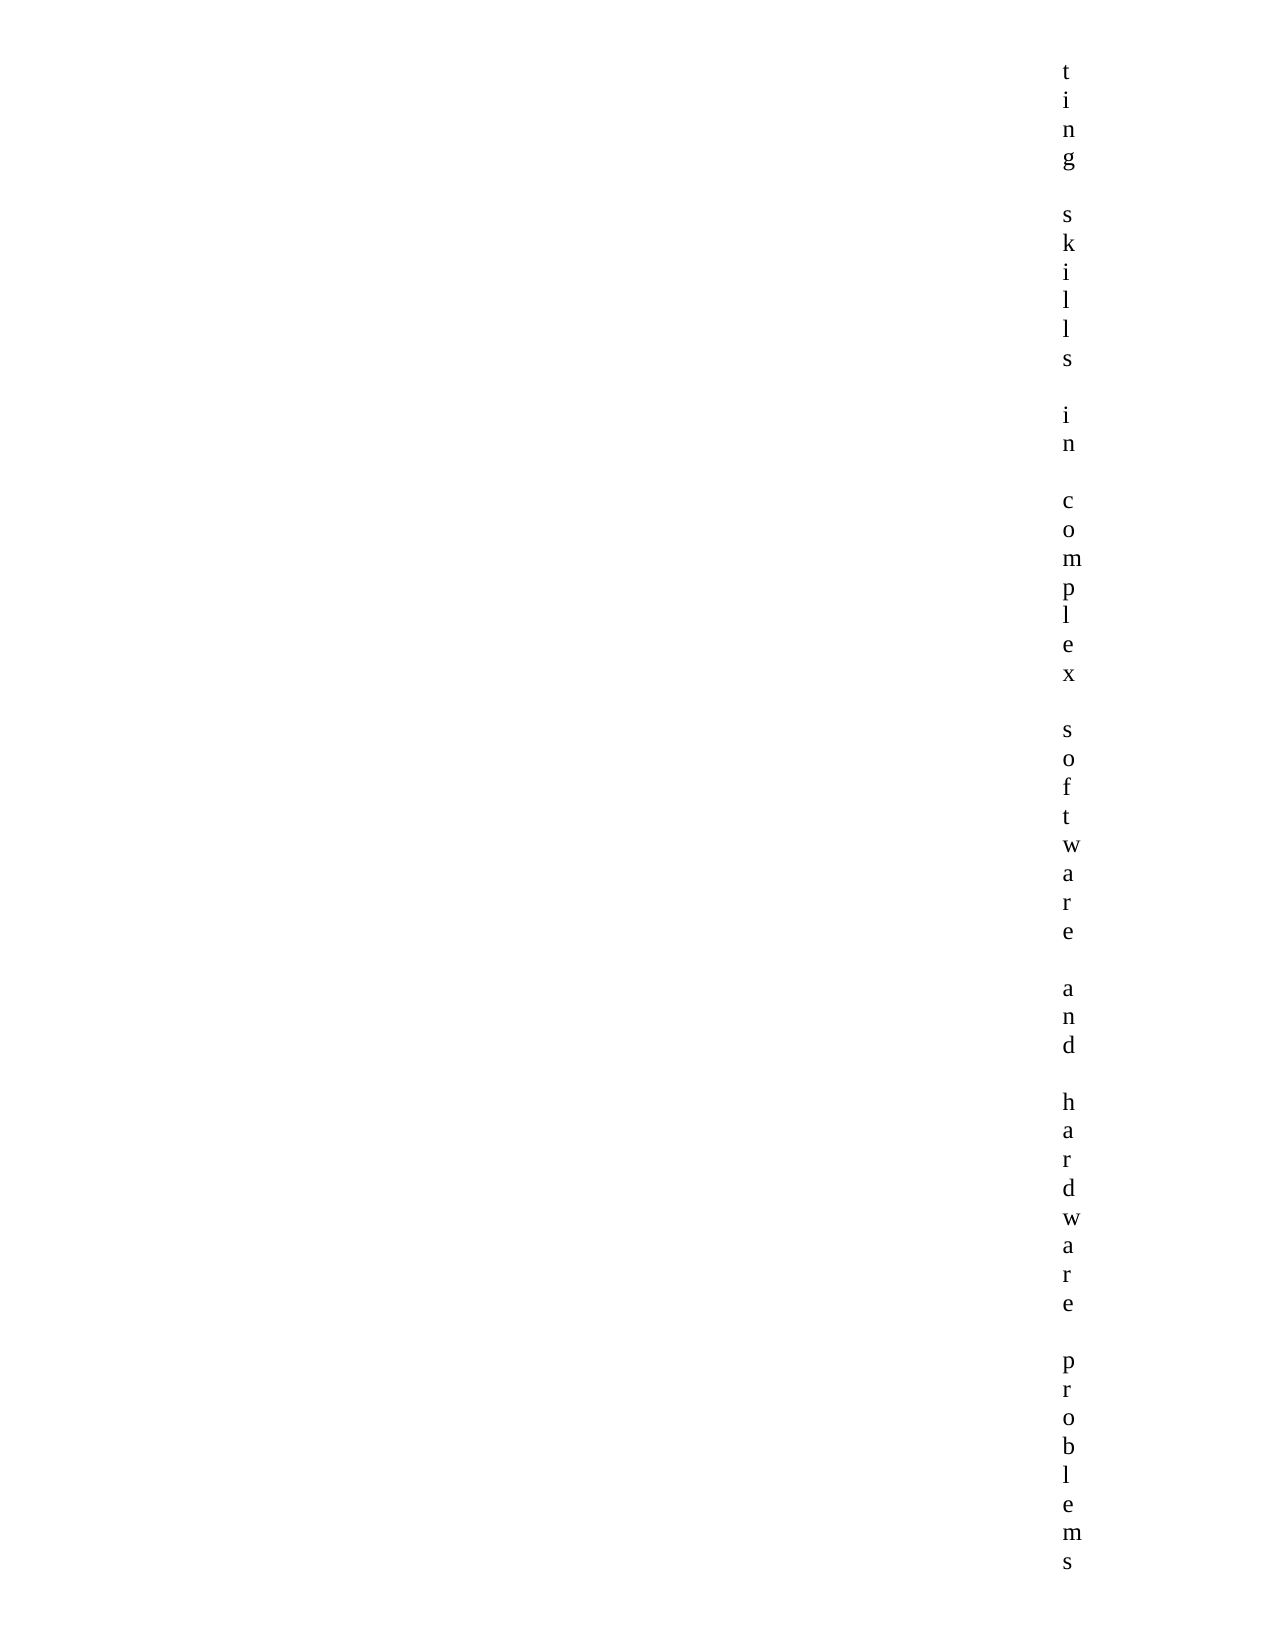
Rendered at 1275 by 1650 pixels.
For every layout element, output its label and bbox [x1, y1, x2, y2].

list [1025, 56, 1071, 1575]
